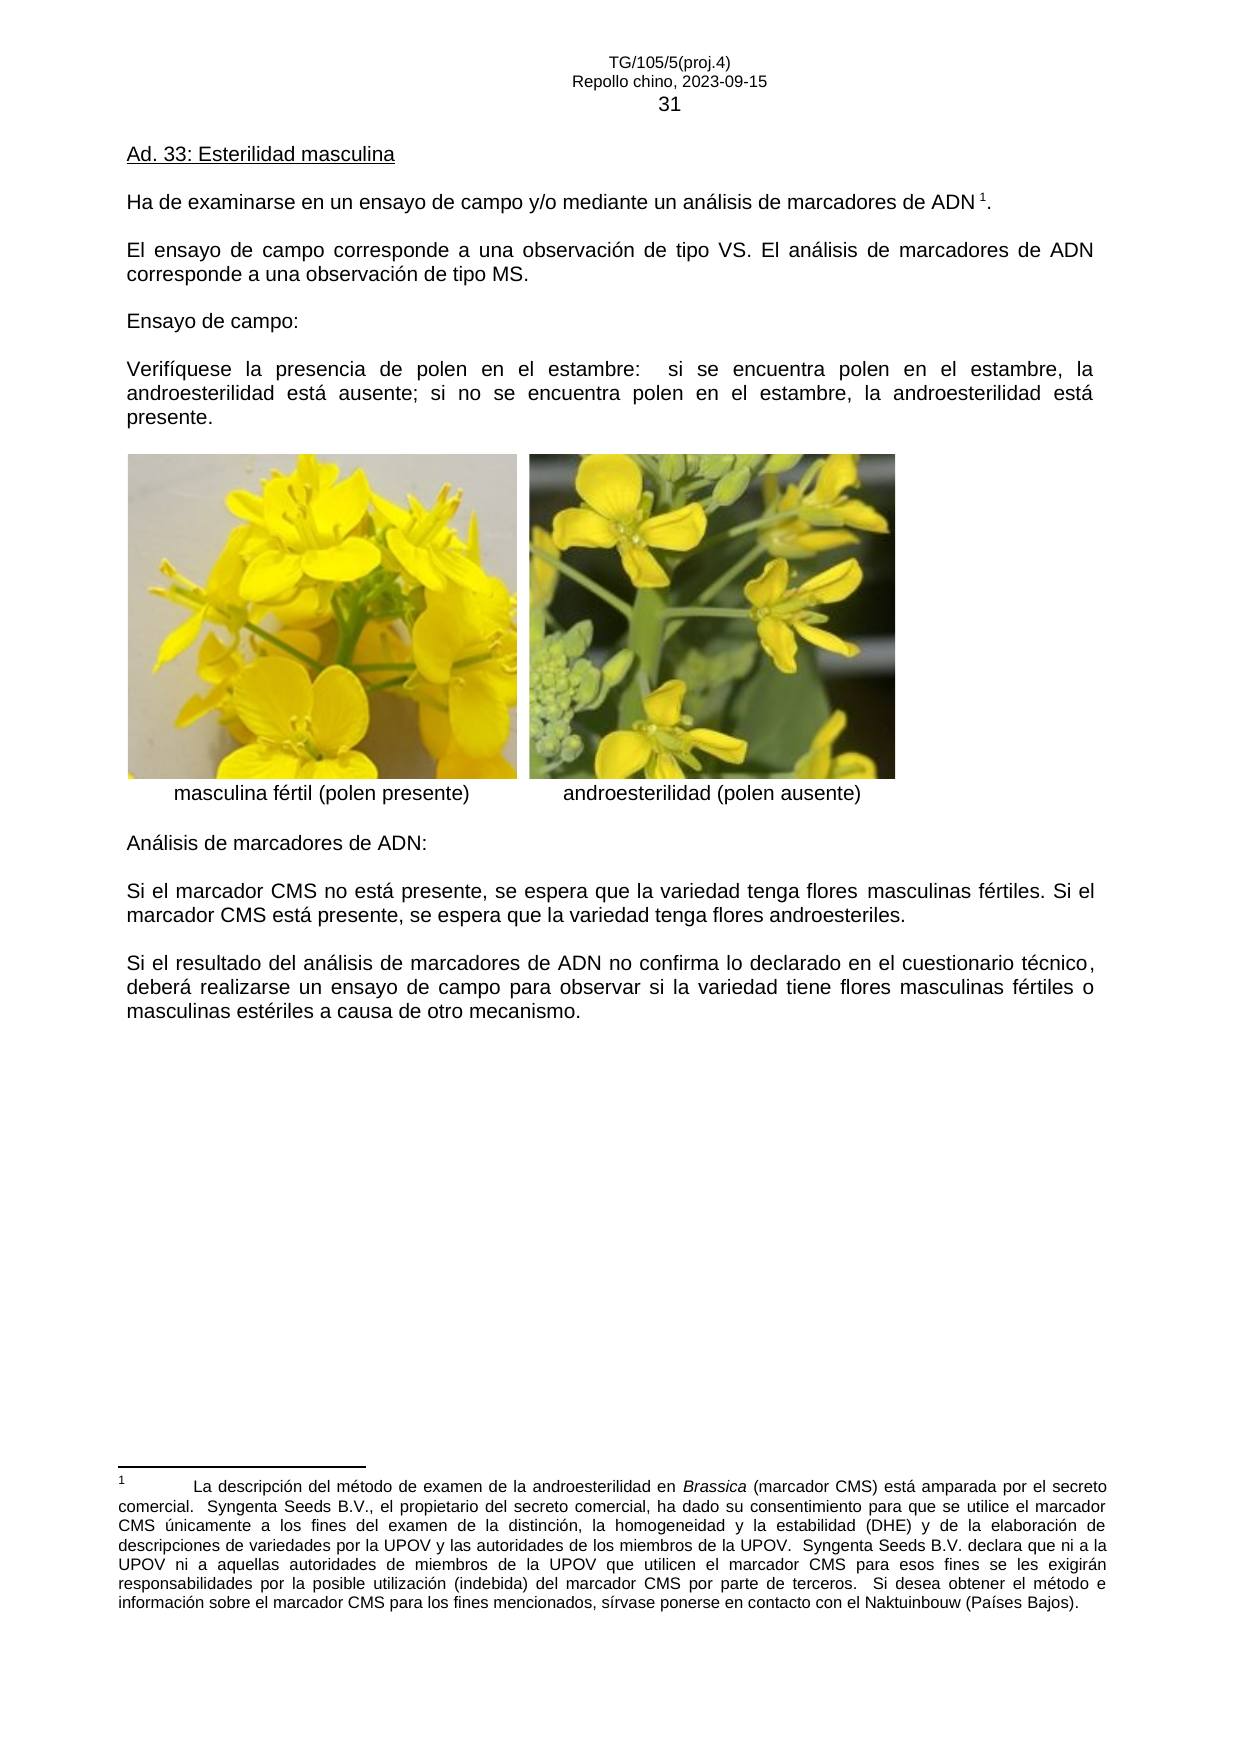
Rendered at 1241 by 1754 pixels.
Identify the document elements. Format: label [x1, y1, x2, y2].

picture [529, 454, 896, 779]
picture [127, 454, 517, 779]
table_header [118, 142, 1104, 1071]
